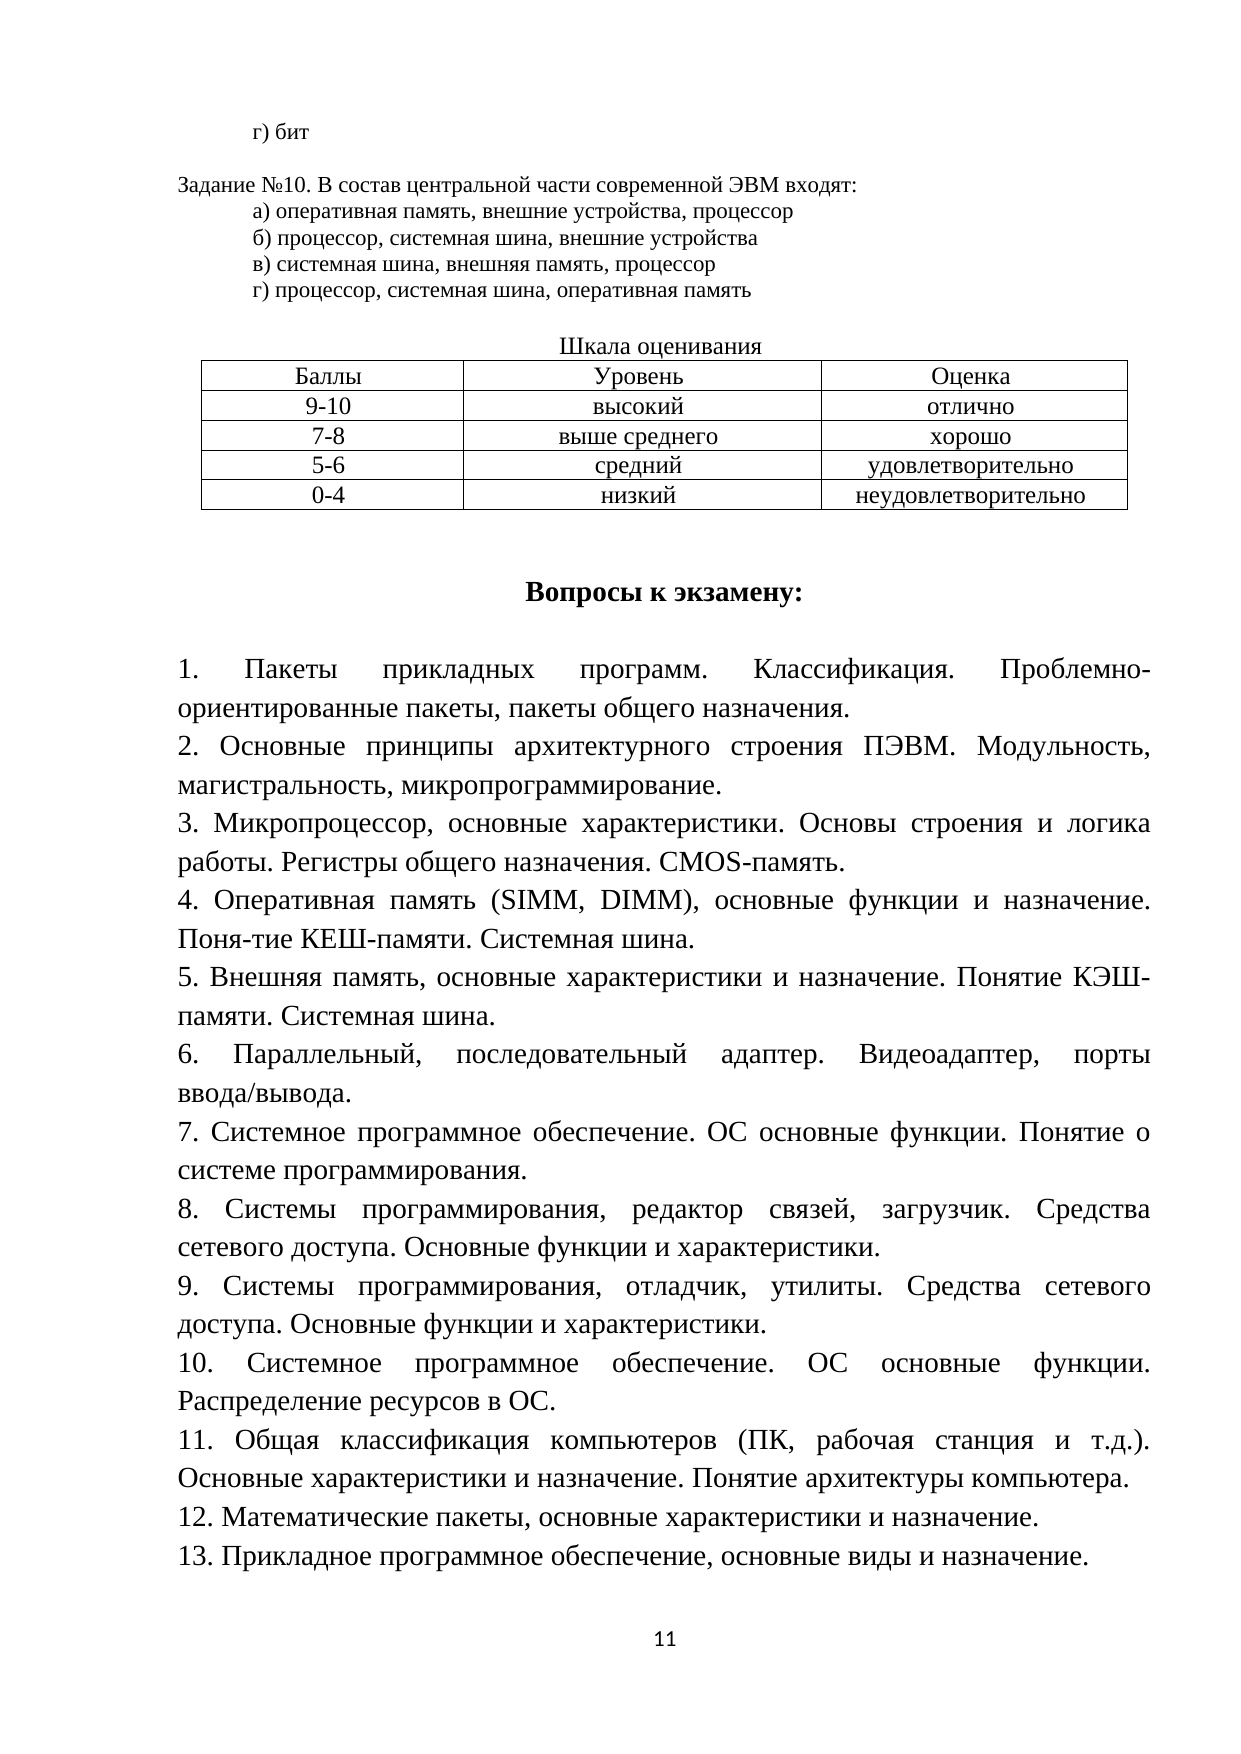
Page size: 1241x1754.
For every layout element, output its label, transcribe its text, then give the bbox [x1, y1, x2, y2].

text в) системная шина, внешняя память, процессор [252, 250, 1152, 276]
table_cell 0-4 [202, 480, 463, 509]
text 1. Пакеты прикладных программ. Классификация. Проблемно- ориентированные пакеты, пакеты общего назначения. [177, 651, 1152, 723]
text 6. Параллельный, последовательный адаптер. Видеоадаптер, порты ввода/вывода. [177, 1037, 1152, 1109]
text г) процессор, системная шина, оперативная память [252, 276, 1152, 303]
table_cell 9-10 [202, 391, 463, 420]
text а) оперативная память, внешние устройства, процессор [252, 197, 1152, 223]
table_cell выше среднего [464, 421, 821, 449]
text г) бит [252, 118, 1152, 144]
text 12. Математические пакеты, основные характеристики и назначение. [177, 1499, 1152, 1533]
text 7. Системное программное обеспечение. ОС основные функции. Понятие о системе программирования. [177, 1114, 1152, 1186]
table_header Баллы [202, 361, 463, 390]
text 5. Внешняя память, основные характеристики и назначение. Понятие КЭШ-памяти. Системная шина. [177, 959, 1152, 1032]
text б) процессор, системная шина, внешние устройства [252, 223, 1152, 250]
text 2. Основные принципы архитектурного строения ПЭВМ. Модульность, магистральность, микропрограммирование. [177, 728, 1152, 800]
table_cell средний [464, 451, 821, 479]
text 8. Системы программирования, редактор связей, загрузчик. Средства сетевого доступа. Основные функции и характеристики. [177, 1191, 1152, 1263]
text 10. Системное программное обеспечение. ОС основные функции. Распределение ресурсов в ОС. [177, 1345, 1152, 1417]
table_cell неудовлетворительно [822, 480, 1127, 509]
table_cell хорошо [822, 421, 1127, 449]
text 11. Общая классификация компьютеров (ПК, рабочая станция и т.д.). Основные характеристики и назначение. Понятие архитектуры компьютера. [177, 1422, 1152, 1494]
text 9. Системы программирования, отладчик, утилиты. Средства сетевого доступа. Основные функции и характеристики. [177, 1268, 1152, 1340]
text Шкала оценивания [177, 331, 1144, 360]
text Вопросы к экзамену: [177, 574, 1152, 608]
table_cell 5-6 [202, 451, 463, 479]
text 3. Микропроцессор, основные характеристики. Основы строения и логика работы. Регистры общего назначения. CMOS-память. [177, 805, 1152, 877]
table_cell высокий [464, 391, 821, 420]
table_cell удовлетворительно [822, 451, 1127, 479]
text Задание №10. В состав центральной части современной ЭВМ входят: [177, 171, 1152, 197]
table_cell отлично [822, 391, 1127, 420]
table_header Оценка [822, 361, 1127, 390]
text 4. Оперативная память (SIMM, DIMM), основные функции и назначение. Поня-тие КЕШ-памяти. Системная шина. [177, 882, 1152, 954]
table_cell низкий [464, 480, 821, 509]
table_header Уровень [464, 361, 821, 390]
table_cell 7-8 [202, 421, 463, 449]
text 13. Прикладное программное обеспечение, основные виды и назначение. [177, 1538, 1152, 1571]
